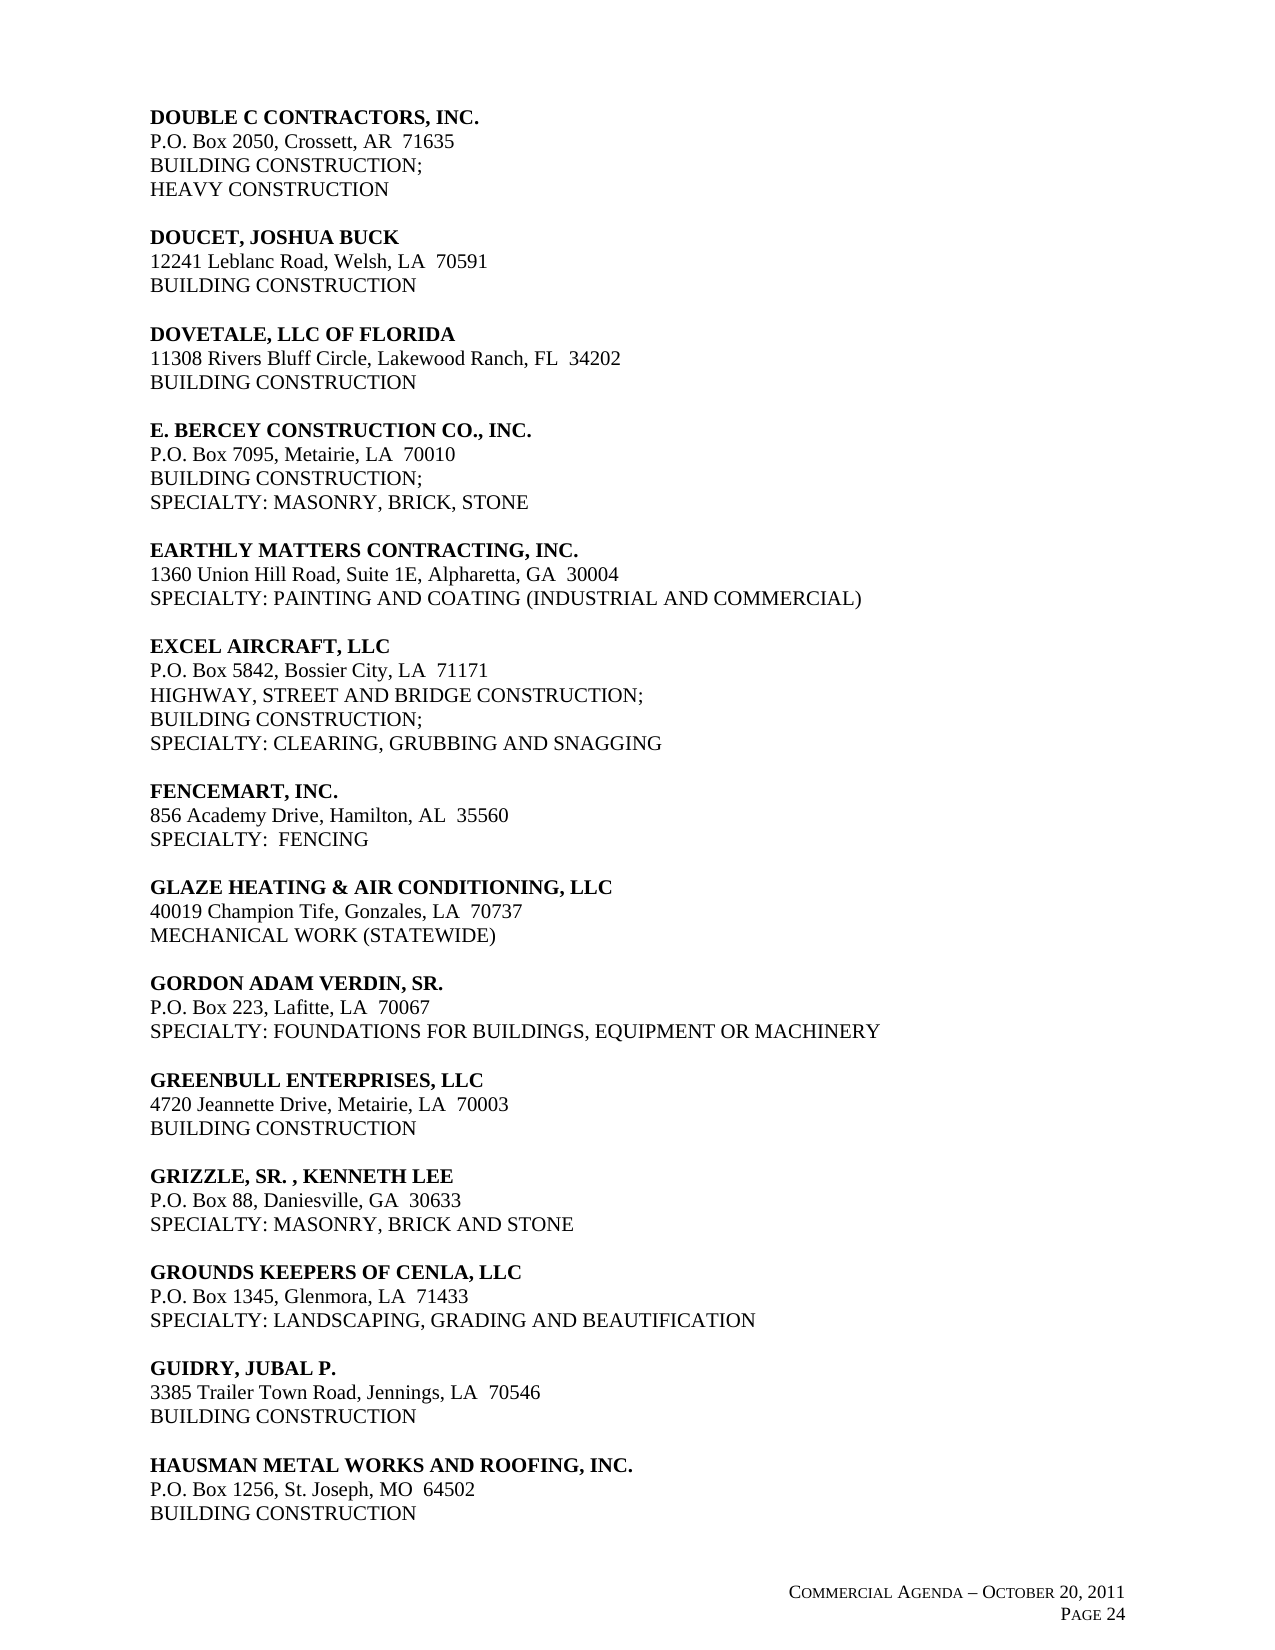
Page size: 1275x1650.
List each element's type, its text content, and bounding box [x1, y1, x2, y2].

text P.O. Box 2050, Crossett, AR 71635 [150, 129, 1125, 153]
text GROUNDS KEEPERS OF CENLA, LLC [150, 1260, 1125, 1284]
text DOUBLE C CONTRACTORS, INC. [150, 105, 1125, 129]
text GUIDRY, JUBAL P. [150, 1356, 1125, 1380]
text P.O. Box 1256, St. Joseph, MO 64502 [150, 1477, 1125, 1501]
text HIGHWAY, STREET AND BRIDGE CONSTRUCTION; [150, 682, 1125, 707]
text 11308 Rivers Bluff Circle, Lakewood Ranch, FL 34202 [150, 346, 1125, 370]
text SPECIALTY: MASONRY, BRICK, STONE [150, 490, 1125, 514]
text SPECIALTY: MASONRY, BRICK AND STONE [150, 1212, 1125, 1236]
text 856 Academy Drive, Hamilton, AL 35560 [150, 803, 1125, 827]
text HEAVY CONSTRUCTION [150, 177, 1125, 201]
text GREENBULL ENTERPRISES, LLC [150, 1067, 1125, 1092]
text BUILDING CONSTRUCTION; [150, 707, 1125, 731]
text SPECIALTY: FOUNDATIONS FOR BUILDINGS, EQUIPMENT OR MACHINERY [150, 1019, 1125, 1043]
text 4720 Jeannette Drive, Metairie, LA 70003 [150, 1092, 1125, 1116]
text P.O. Box 7095, Metairie, LA 70010 [150, 442, 1125, 466]
text BUILDING CONSTRUCTION; [150, 466, 1125, 490]
text BUILDING CONSTRUCTION [150, 1501, 1125, 1525]
text 1360 Union Hill Road, Suite 1E, Alpharetta, GA 30004 [150, 562, 1125, 586]
text FENCEMART, INC. [150, 779, 1125, 803]
text DOVETALE, LLC OF FLORIDA [150, 322, 1125, 346]
text P.O. Box 223, Lafitte, LA 70067 [150, 995, 1125, 1019]
text BUILDING CONSTRUCTION [150, 1116, 1125, 1140]
text Mechanical Work (Statewide) [150, 923, 1125, 947]
text SPECIALTY: PAINTING AND COATING (INDUSTRIAL AND COMMERCIAL) [150, 586, 1125, 610]
text GORDON ADAM VERDIN, SR. [150, 971, 1125, 995]
text BUILDING CONSTRUCTION [150, 1404, 1125, 1428]
text BUILDING CONSTRUCTION [150, 370, 1125, 394]
text 12241 Leblanc Road, Welsh, LA 70591 [150, 249, 1125, 273]
text EARTHLY MATTERS CONTRACTING, INC. [150, 538, 1125, 562]
text SPECIALTY: LANDSCAPING, GRADING AND BEAUTIFICATION [150, 1308, 1125, 1332]
text 40019 Champion Tife, Gonzales, LA 70737 [150, 899, 1125, 923]
text SPECIALTY: CLEARING, GRUBBING AND SNAGGING [150, 731, 1125, 755]
text 3385 Trailer Town Road, Jennings, LA 70546 [150, 1380, 1125, 1404]
text DOUCET, JOSHUA BUCK [150, 225, 1125, 249]
text P.O. Box 5842, Bossier City, LA 71171 [150, 658, 1125, 682]
text P.O. Box 88, Daniesville, GA 30633 [150, 1188, 1125, 1212]
text BUILDING CONSTRUCTION; [150, 153, 1125, 177]
text SPECIALTY: FENCING [150, 827, 1125, 851]
text BUILDING CONSTRUCTION [150, 273, 1125, 297]
text E. BERCEY CONSTRUCTION CO., INC. [150, 418, 1125, 442]
text GLAZE HEATING & AIR CONDITIONING, LLC [150, 875, 1125, 899]
text GRIZZLE, SR. , KENNETH LEE [150, 1164, 1125, 1188]
text EXCEL AIRCRAFT, LLC [150, 634, 1125, 658]
text P.O. Box 1345, Glenmora, LA 71433 [150, 1284, 1125, 1308]
text HAUSMAN METAL WORKS AND ROOFING, INC. [150, 1452, 1125, 1477]
